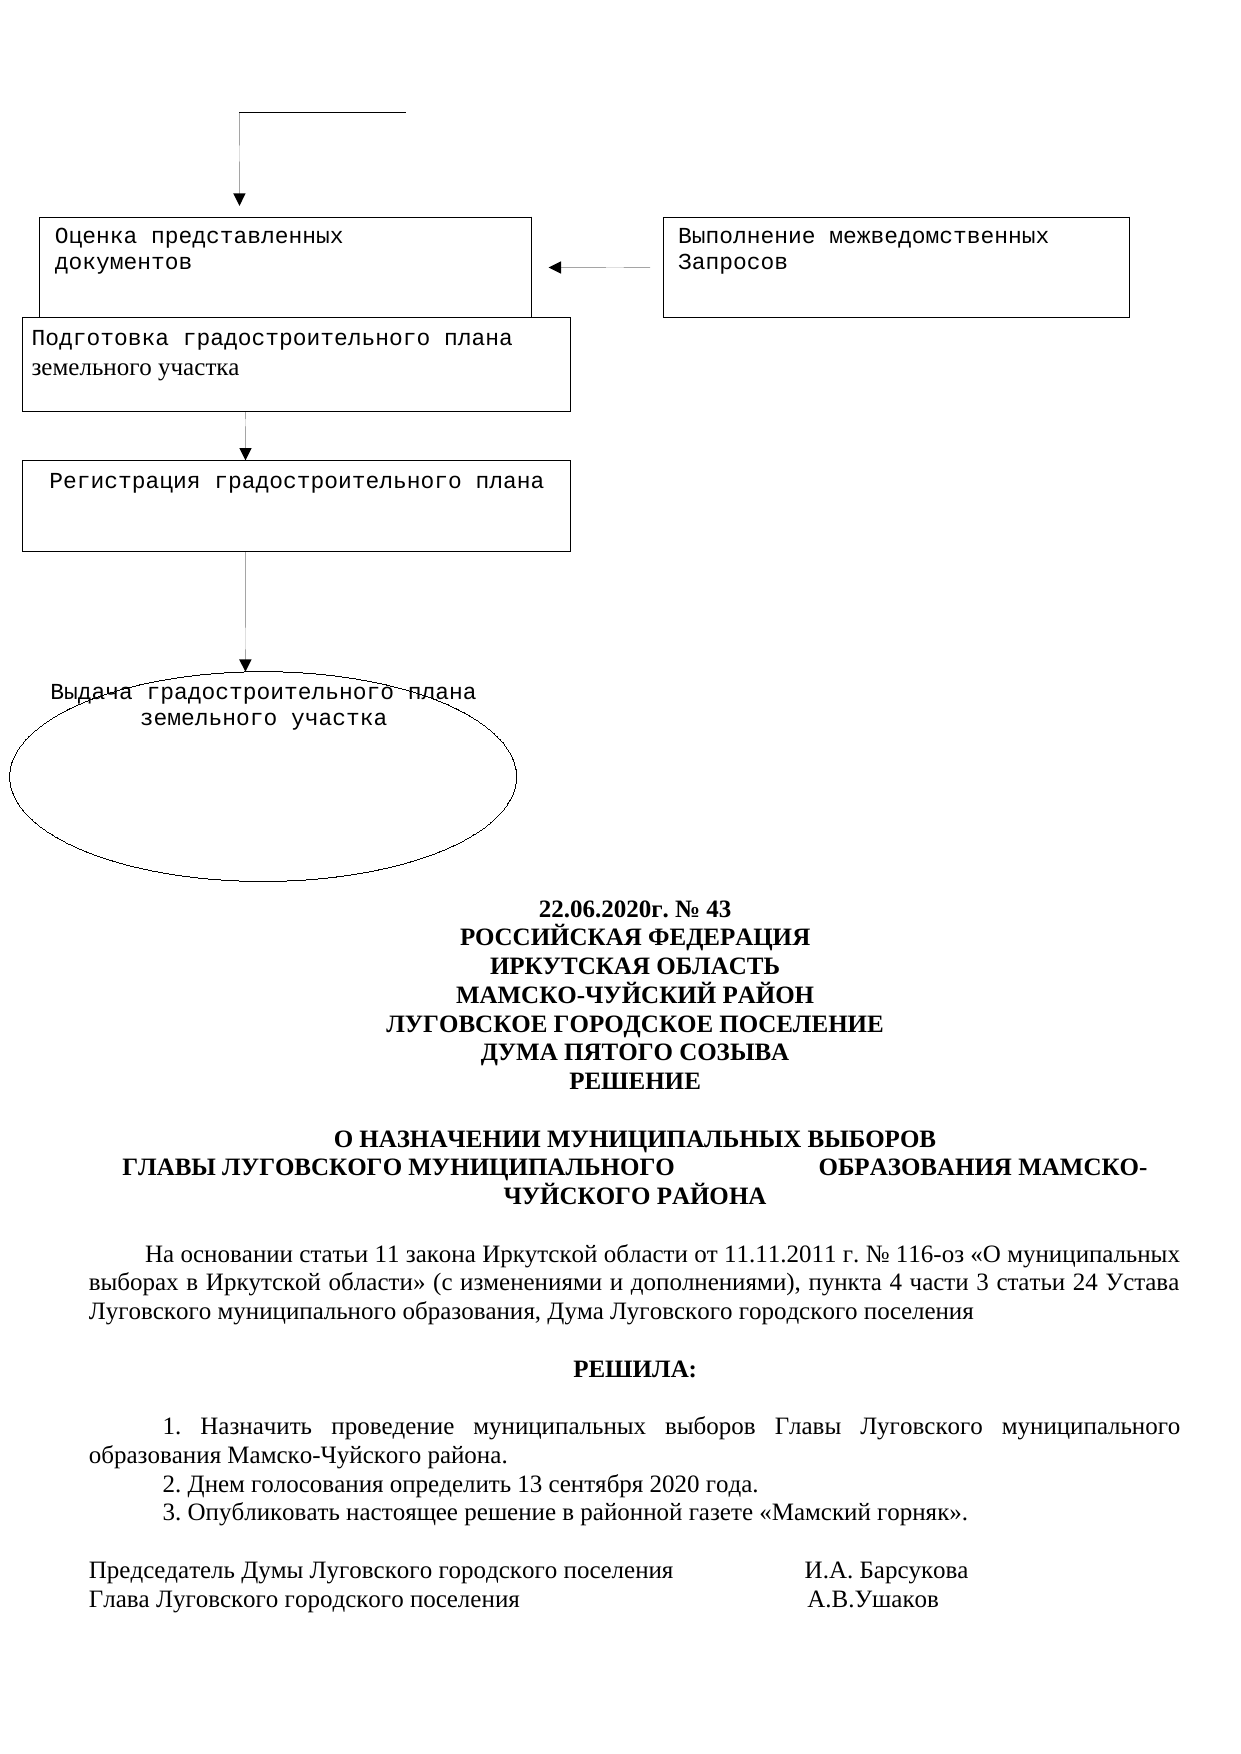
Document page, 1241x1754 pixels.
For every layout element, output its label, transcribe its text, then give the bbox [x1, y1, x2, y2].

text МАМСКО-ЧУЙСКИЙ РАЙОН [89, 980, 1181, 1009]
text 3. Опубликовать настоящее решение в районной газете «Мамский горняк». [89, 1497, 1181, 1526]
text РОССИЙСКАЯ ФЕДЕРАЦИЯ [89, 922, 1181, 951]
text О назначении муниципальных выборов [89, 1124, 1181, 1152]
text РЕШИЛА: [89, 1354, 1181, 1382]
text Председатель Думы Луговского городского поселения И.А. Барсукова Глава Луговского городского поселения А.В.Ушаков [89, 1555, 1181, 1612]
text 1. Назначить проведение муниципальных выборов Главы Луговского муниципального образования Мамско-Чуйского района. [89, 1411, 1181, 1469]
text ГЛАВЫ ЛУГОВСКОГО МУНИЦИПАЛЬНОГО оБРАЗОВАНИЯ МАМСКО-ЧУЙСКОГО РАЙОНА [89, 1152, 1181, 1210]
text ЛУГОВСКОЕ ГОРОДСКОЕ ПОСЕЛЕНИЕ [89, 1009, 1181, 1037]
text 22.06.2020г. № 43 [89, 894, 1181, 922]
text 2. Днем голосования определить 13 сентября 2020 года. [89, 1469, 1181, 1497]
text ИРКУТСКАЯ ОБЛАСТЬ [89, 951, 1181, 980]
text РЕШЕНИЕ [89, 1066, 1181, 1095]
text На основании статьи 11 закона Иркутской области от 11.11.2011 г. № 116-оз «О муниципальных выборах в Иркутской области» (с изменениями и дополнениями), пункта 4 части 3 статьи 24 Устава Луговского муниципального образования, Дума Луговского городского поселения [89, 1239, 1181, 1325]
text ДУМА ПЯТОГО СОЗЫВА [89, 1037, 1181, 1066]
